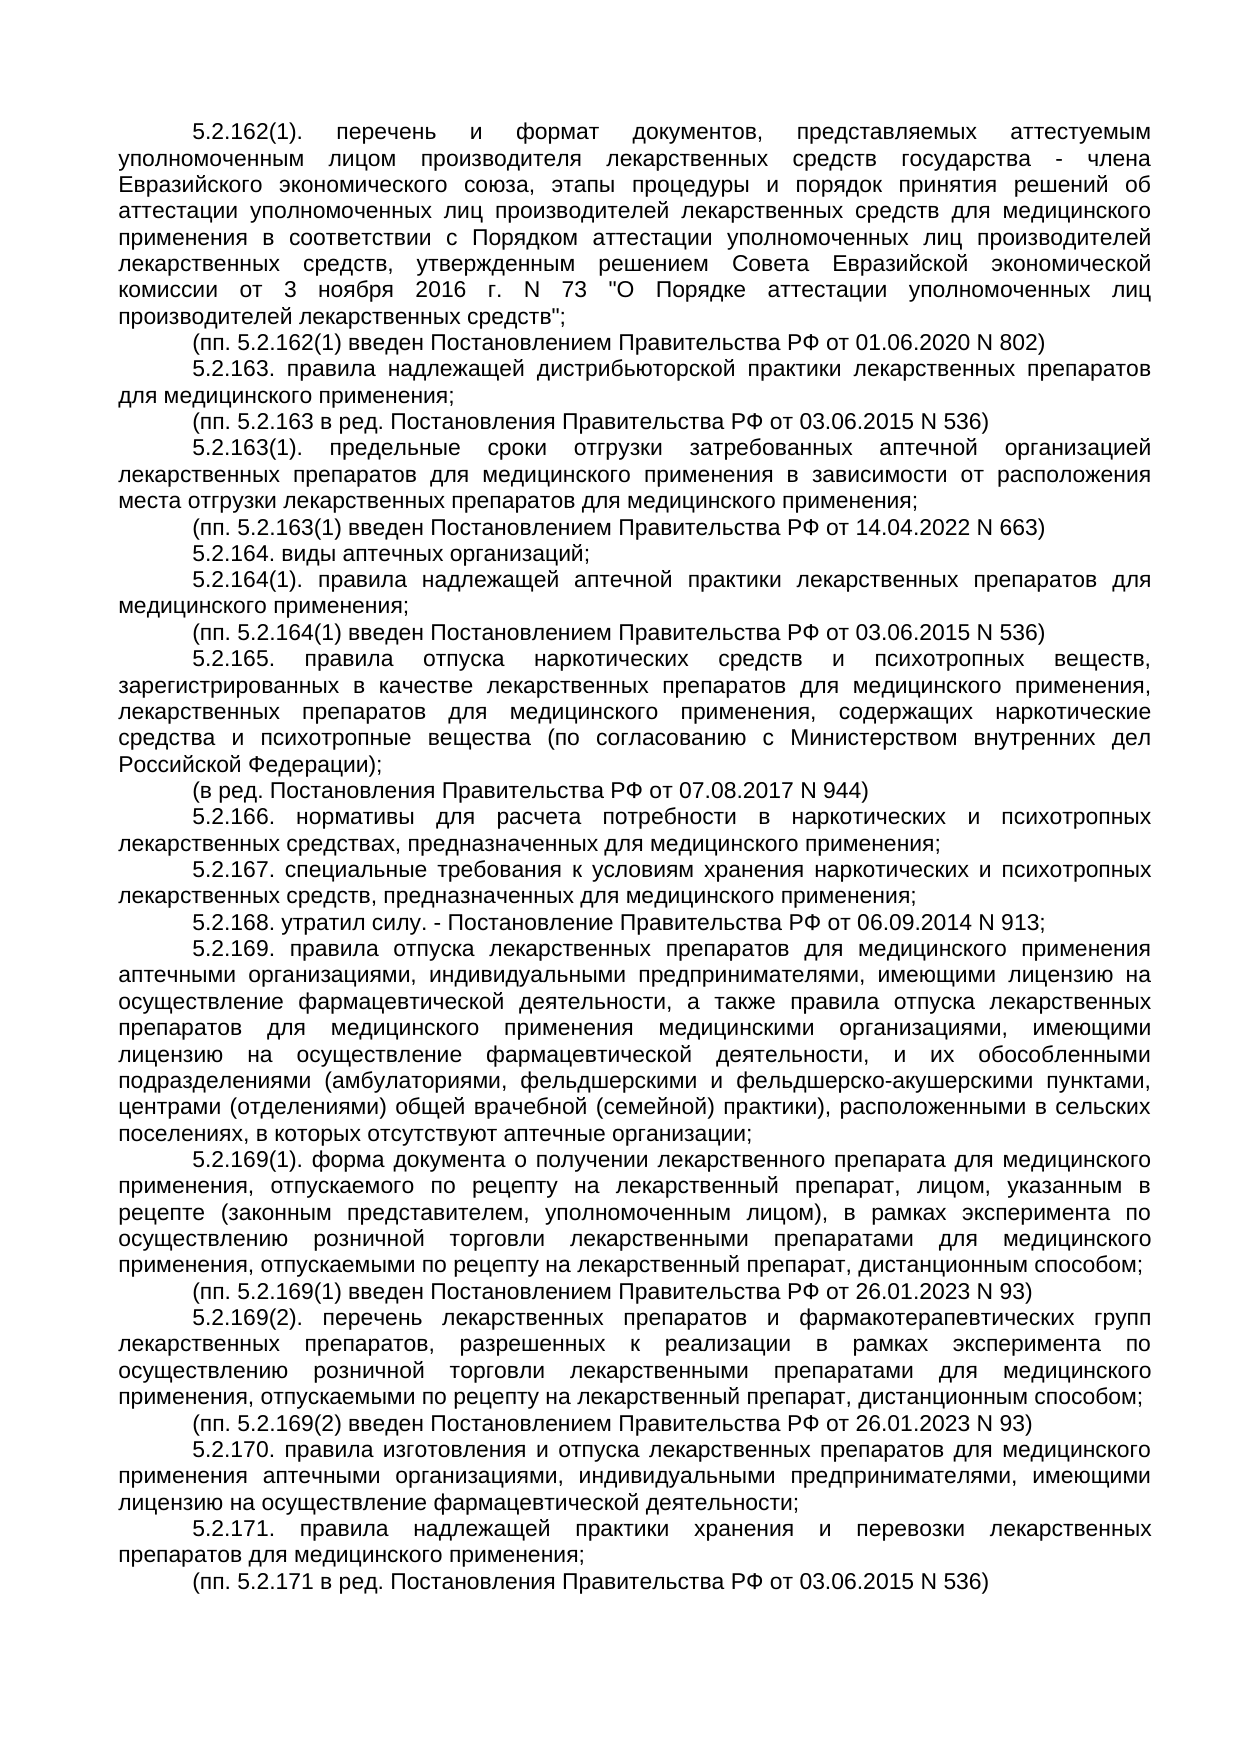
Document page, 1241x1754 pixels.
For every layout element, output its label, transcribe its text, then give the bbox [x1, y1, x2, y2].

text 5.2.162(1). перечень и формат документов, представляемых аттестуемым уполномоченным лицом производителя лекарственных средств государства - члена Евразийского экономического союза, этапы процедуры и порядок принятия решений об аттестации уполномоченных лиц производителей лекарственных средств для медицинского применения в соответствии с Порядком аттестации уполномоченных лиц производителей лекарственных средств, утвержденным решением Совета Евразийской экономической комиссии от 3 ноября 2016 г. N 73 "О Порядке аттестации уполномоченных лиц производителей лекарственных средств"; [118, 118, 1152, 329]
text (пп. 5.2.163(1) введен Постановлением Правительства РФ от 14.04.2022 N 663) [118, 513, 1152, 540]
text (пп. 5.2.171 в ред. Постановления Правительства РФ от 03.06.2015 N 536) [118, 1568, 1152, 1594]
text 5.2.163. правила надлежащей дистрибьюторской практики лекарственных препаратов для медицинского применения; [118, 355, 1152, 408]
text 5.2.168. утратил силу. - Постановление Правительства РФ от 06.09.2014 N 913; [118, 909, 1152, 935]
text 5.2.167. специальные требования к условиям хранения наркотических и психотропных лекарственных средств, предназначенных для медицинского применения; [118, 856, 1152, 909]
text 5.2.169(1). форма документа о получении лекарственного препарата для медицинского применения, отпускаемого по рецепту на лекарственный препарат, лицом, указанным в рецепте (законным представителем, уполномоченным лицом), в рамках эксперимента по осуществлению розничной торговли лекарственными препаратами для медицинского применения, отпускаемыми по рецепту на лекарственный препарат, дистанционным способом; [118, 1146, 1152, 1278]
text 5.2.166. нормативы для расчета потребности в наркотических и психотропных лекарственных средствах, предназначенных для медицинского применения; [118, 803, 1152, 856]
text (пп. 5.2.169(1) введен Постановлением Правительства РФ от 26.01.2023 N 93) [118, 1278, 1152, 1304]
text (в ред. Постановления Правительства РФ от 07.08.2017 N 944) [118, 777, 1152, 803]
text 5.2.169. правила отпуска лекарственных препаратов для медицинского применения аптечными организациями, индивидуальными предпринимателями, имеющими лицензию на осуществление фармацевтической деятельности, а также правила отпуска лекарственных препаратов для медицинского применения медицинскими организациями, имеющими лицензию на осуществление фармацевтической деятельности, и их обособленными подразделениями (амбулаториями, фельдшерскими и фельдшерско-акушерскими пунктами, центрами (отделениями) общей врачебной (семейной) практики), расположенными в сельских поселениях, в которых отсутствуют аптечные организации; [118, 935, 1152, 1146]
text 5.2.163(1). предельные сроки отгрузки затребованных аптечной организацией лекарственных препаратов для медицинского применения в зависимости от расположения места отгрузки лекарственных препаратов для медицинского применения; [118, 434, 1152, 513]
text 5.2.164. виды аптечных организаций; [118, 540, 1152, 566]
text (пп. 5.2.164(1) введен Постановлением Правительства РФ от 03.06.2015 N 536) [118, 619, 1152, 645]
text 5.2.169(2). перечень лекарственных препаратов и фармакотерапевтических групп лекарственных препаратов, разрешенных к реализации в рамках эксперимента по осуществлению розничной торговли лекарственными препаратами для медицинского применения, отпускаемыми по рецепту на лекарственный препарат, дистанционным способом; [118, 1304, 1152, 1409]
text 5.2.170. правила изготовления и отпуска лекарственных препаратов для медицинского применения аптечными организациями, индивидуальными предпринимателями, имеющими лицензию на осуществление фармацевтической деятельности; [118, 1436, 1152, 1515]
text 5.2.171. правила надлежащей практики хранения и перевозки лекарственных препаратов для медицинского применения; [118, 1515, 1152, 1568]
text 5.2.164(1). правила надлежащей аптечной практики лекарственных препаратов для медицинского применения; [118, 566, 1152, 619]
text (пп. 5.2.162(1) введен Постановлением Правительства РФ от 01.06.2020 N 802) [118, 329, 1152, 355]
text 5.2.165. правила отпуска наркотических средств и психотропных веществ, зарегистрированных в качестве лекарственных препаратов для медицинского применения, лекарственных препаратов для медицинского применения, содержащих наркотические средства и психотропные вещества (по согласованию с Министерством внутренних дел Российской Федерации); [118, 645, 1152, 777]
text (пп. 5.2.169(2) введен Постановлением Правительства РФ от 26.01.2023 N 93) [118, 1409, 1152, 1436]
text (пп. 5.2.163 в ред. Постановления Правительства РФ от 03.06.2015 N 536) [118, 408, 1152, 434]
